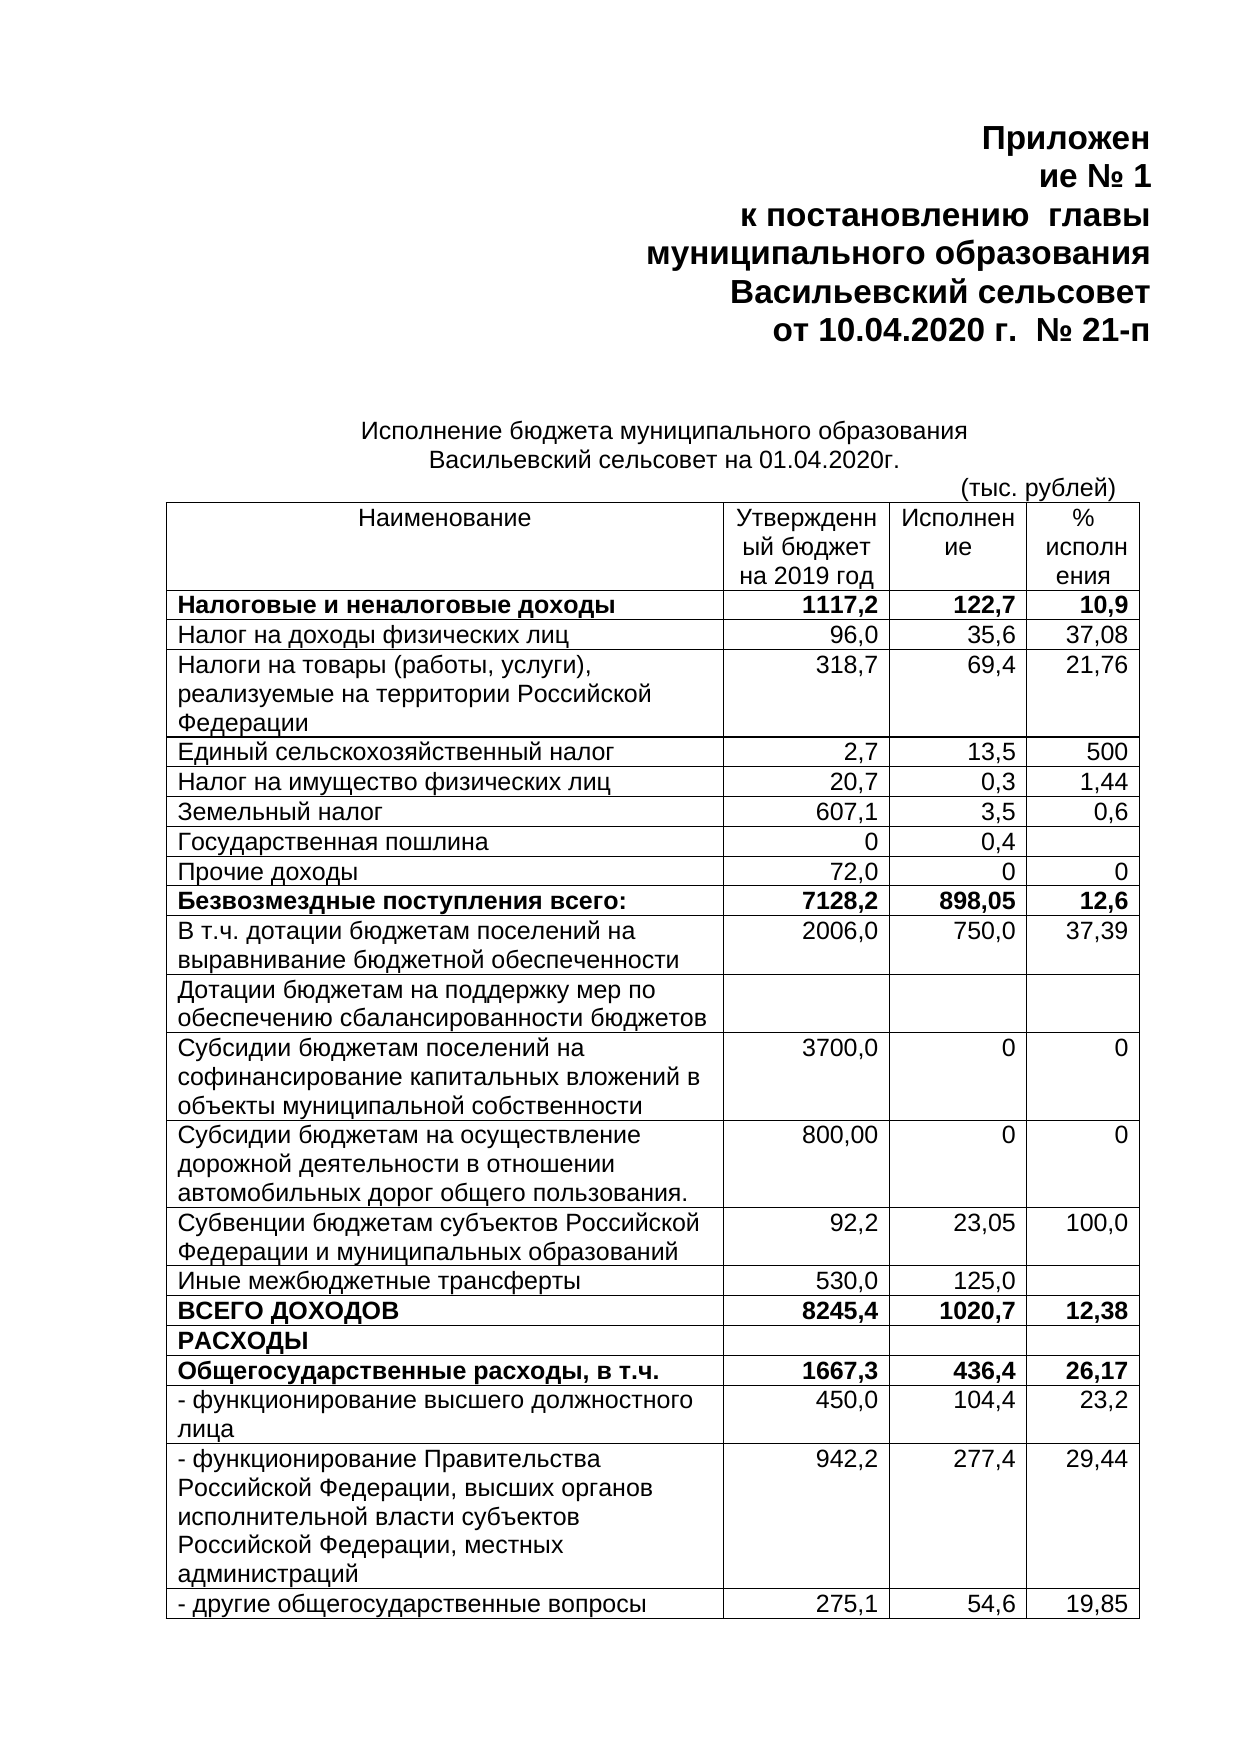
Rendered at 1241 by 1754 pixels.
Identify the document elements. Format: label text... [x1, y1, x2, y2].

table_cell 54,6 [890, 1589, 1026, 1618]
table_cell Прочие доходы [167, 857, 723, 885]
table_cell 0 [1027, 1033, 1139, 1119]
table_cell 12,38 [1027, 1296, 1139, 1325]
table_cell 72,0 [724, 857, 889, 885]
table_cell 96,0 [724, 620, 889, 649]
table_cell 2,7 [724, 738, 889, 766]
table_cell 0,3 [890, 767, 1026, 796]
table_cell 800,00 [724, 1121, 889, 1207]
table_cell 0 [890, 1121, 1026, 1207]
table_cell 20,7 [724, 767, 889, 796]
table_cell Иные межбюджетные трансферты [167, 1266, 723, 1295]
table_header Исполнение [890, 503, 1026, 589]
table_cell 12,6 [1027, 886, 1139, 915]
table_cell [1027, 975, 1139, 1032]
table_header % исполнения [1027, 503, 1139, 589]
table_cell - другие общегосударственные вопросы [167, 1589, 723, 1618]
table_cell 450,0 [724, 1386, 889, 1443]
table_cell 7128,2 [724, 886, 889, 915]
table_cell 23,2 [1027, 1386, 1139, 1443]
text к постановлению главы [177, 195, 1152, 233]
table_cell - функционирование высшего должностного лица [167, 1386, 723, 1443]
table_cell 29,44 [1027, 1444, 1139, 1588]
table_cell [1027, 1266, 1139, 1295]
table_cell 0 [724, 827, 889, 856]
table_cell [1027, 827, 1139, 856]
table_cell 0,4 [890, 827, 1026, 856]
table_cell 0 [1027, 1121, 1139, 1207]
table_header Наименование [167, 503, 723, 589]
table_cell [1027, 1326, 1139, 1355]
table_cell 92,2 [724, 1208, 889, 1265]
table_cell 13,5 [890, 738, 1026, 766]
table_cell 10,9 [1027, 591, 1139, 619]
table_cell 125,0 [890, 1266, 1026, 1295]
table_cell [890, 1326, 1026, 1355]
table_cell 318,7 [724, 650, 889, 736]
table_cell 1667,3 [724, 1356, 889, 1384]
table_cell Дотации бюджетам на поддержку мер по обеспечению сбалансированности бюджетов [167, 975, 723, 1032]
table_cell 100,0 [1027, 1208, 1139, 1265]
table_cell - функционирование Правительства Российской Федерации, высших органов исполнительной власти субъектов Российской Федерации, местных администраций [167, 1444, 723, 1588]
table_cell 37,39 [1027, 916, 1139, 974]
table_cell 104,4 [890, 1386, 1026, 1443]
table_cell [724, 1326, 889, 1355]
table_cell 19,85 [1027, 1589, 1139, 1618]
table_cell Налог на доходы физических лиц [167, 620, 723, 649]
table_cell РАСХОДЫ [167, 1326, 723, 1355]
table_cell 1020,7 [890, 1296, 1026, 1325]
table_cell 35,6 [890, 620, 1026, 649]
table_cell 607,1 [724, 797, 889, 826]
table_cell 8245,4 [724, 1296, 889, 1325]
table_cell 37,08 [1027, 620, 1139, 649]
text Исполнение бюджета муниципального образования [177, 416, 1152, 445]
table_cell 0 [890, 857, 1026, 885]
table_cell ВСЕГО ДОХОДОВ [167, 1296, 723, 1325]
table_cell 3700,0 [724, 1033, 889, 1119]
text от 10.04.2020 г. № 21-п [177, 310, 1152, 349]
table_cell 275,1 [724, 1589, 889, 1618]
table_header Утвержденный бюджет на 2019 год [724, 503, 889, 589]
table_cell 277,4 [890, 1444, 1026, 1588]
table_cell Налоги на товары (работы, услуги), реализуемые на территории Российской Федерации [167, 650, 723, 736]
text Васильевский сельсовет [177, 272, 1152, 310]
table_cell 898,05 [890, 886, 1026, 915]
table_cell [724, 975, 889, 1032]
table_cell 530,0 [724, 1266, 889, 1295]
table_cell Субсидии бюджетам поселений на софинансирование капитальных вложений в объекты муниципальной собственности [167, 1033, 723, 1119]
table_cell 0,6 [1027, 797, 1139, 826]
table_cell Земельный налог [167, 797, 723, 826]
text Приложение № 1 [177, 118, 1152, 195]
text Васильевский сельсовет на 01.04.2020г. [177, 445, 1152, 473]
table_cell Государственная пошлина [167, 827, 723, 856]
table_cell 1117,2 [724, 591, 889, 619]
table_cell Субвенции бюджетам субъектов Российской Федерации и муниципальных образований [167, 1208, 723, 1265]
table_cell 750,0 [890, 916, 1026, 974]
table_cell 3,5 [890, 797, 1026, 826]
table_cell 0 [1027, 857, 1139, 885]
table_cell 500 [1027, 738, 1139, 766]
table_cell Субсидии бюджетам на осуществление дорожной деятельности в отношении автомобильных дорог общего пользования. [167, 1121, 723, 1207]
table_cell Налоговые и неналоговые доходы [167, 591, 723, 619]
table_cell В т.ч. дотации бюджетам поселений на выравнивание бюджетной обеспеченности [167, 916, 723, 974]
table_cell Единый сельскохозяйственный налог [167, 738, 723, 766]
table_cell 0 [890, 1033, 1026, 1119]
table_cell 436,4 [890, 1356, 1026, 1384]
table_cell 69,4 [890, 650, 1026, 736]
table_cell 21,76 [1027, 650, 1139, 736]
table_cell 26,17 [1027, 1356, 1139, 1384]
table_cell 23,05 [890, 1208, 1026, 1265]
text муниципального образования [177, 233, 1152, 272]
text (тыс. рублей) [177, 473, 1152, 502]
table_cell Безвозмездные поступления всего: [167, 886, 723, 915]
table_cell [890, 975, 1026, 1032]
table_cell 942,2 [724, 1444, 889, 1588]
table_cell Налог на имущество физических лиц [167, 767, 723, 796]
table_cell 2006,0 [724, 916, 889, 974]
table_cell 1,44 [1027, 767, 1139, 796]
table_cell 122,7 [890, 591, 1026, 619]
table_cell Общегосударственные расходы, в т.ч. [167, 1356, 723, 1384]
